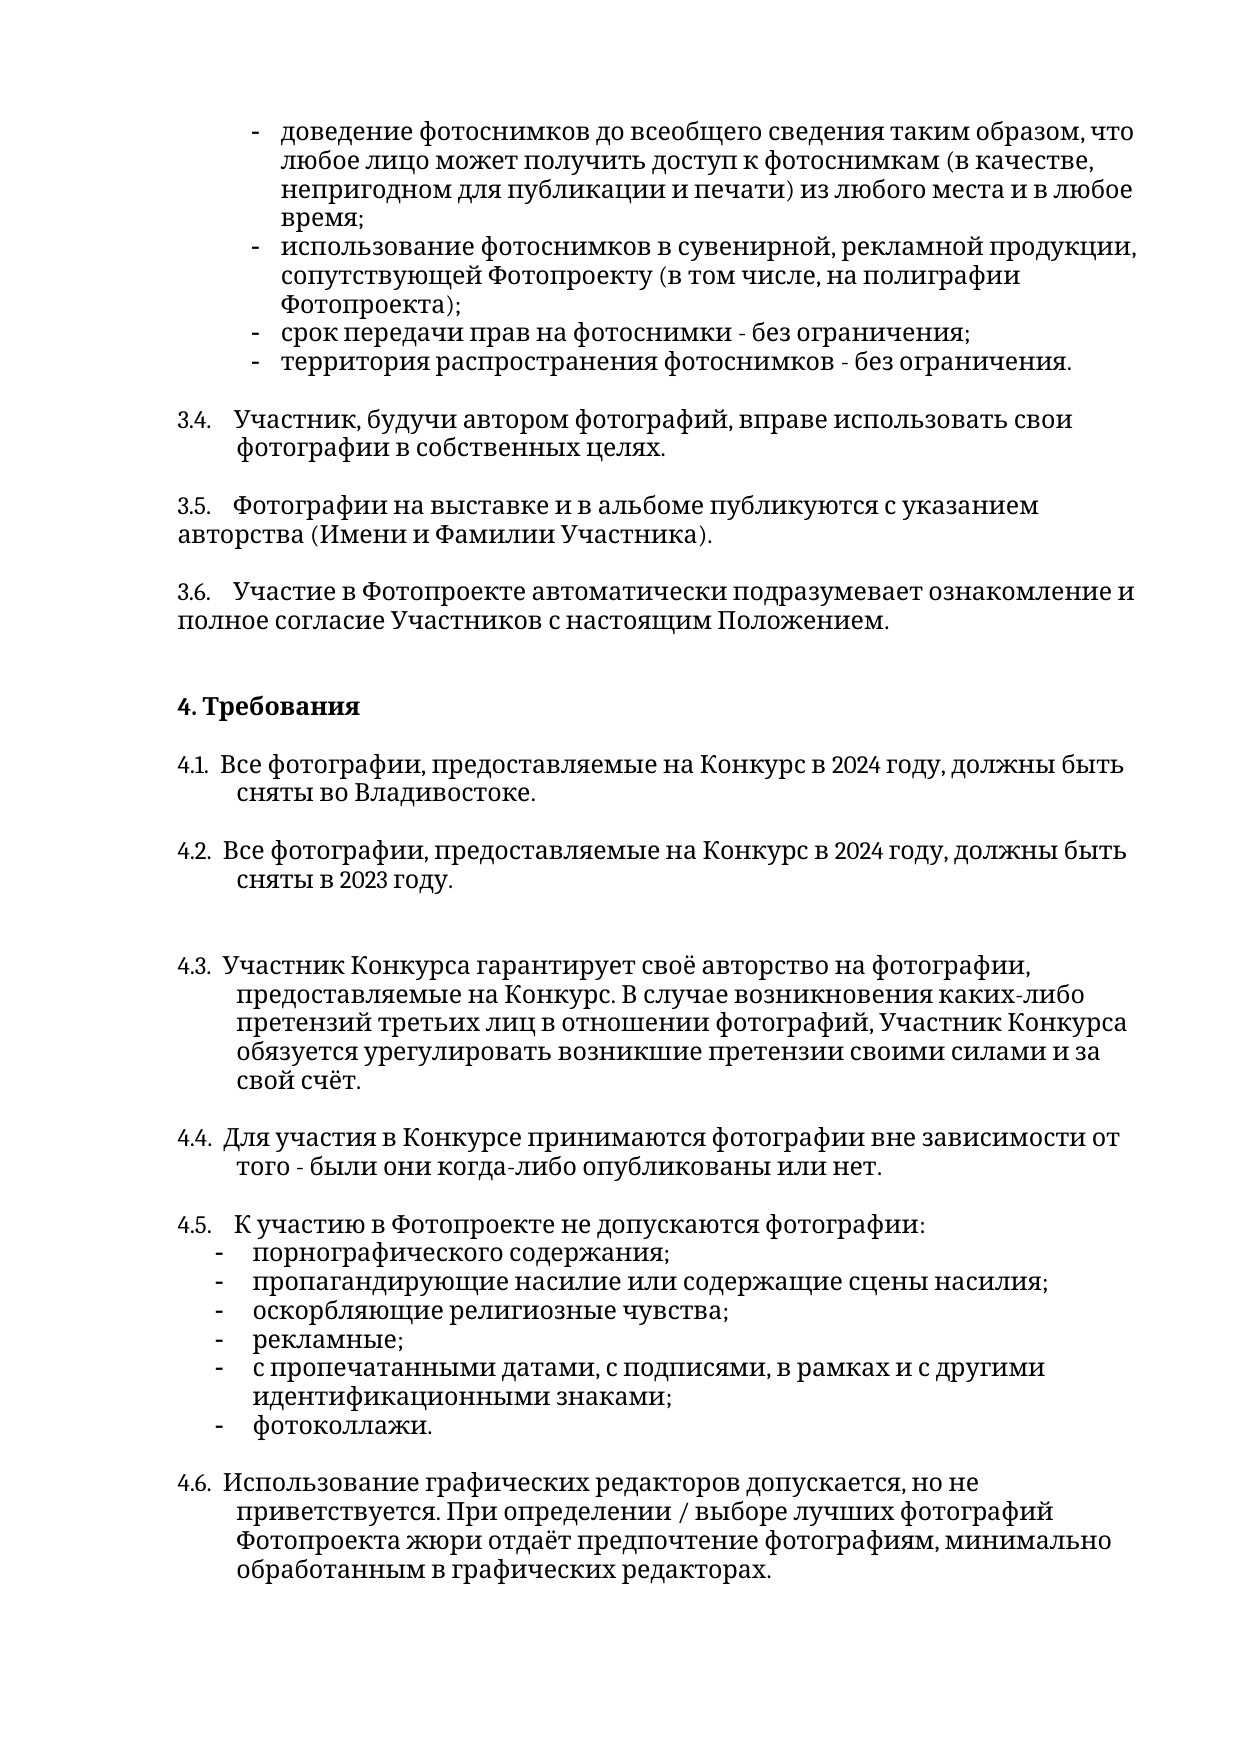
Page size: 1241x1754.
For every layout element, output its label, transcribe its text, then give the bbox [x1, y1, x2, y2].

list оскорбляющие религиозные чувства; [215, 1297, 1152, 1326]
list доведение фотоснимков до всеобщего сведения таким образом, что любое лицо может получить доступ к фотоснимкам (в качестве, непригодном для публикации и печати) из любого места и в любое время; [251, 118, 1152, 233]
text 4.1. Все фотографии, предоставляемые на Конкурс в 2024 году, должны быть сняты во Владивостоке. [177, 751, 1152, 837]
text 4. Требования [177, 693, 1152, 722]
list с пропечатанными датами, с подписями, в рамках и с другими идентификационными знаками; [215, 1354, 1152, 1412]
text 3.5. Фотографии на выставке и в альбоме публикуются с указанием авторства (Имени и Фамилии Участника). [177, 492, 1152, 549]
text 4.2. Все фотографии, предоставляемые на Конкурс в 2024 году, должны быть сняты в 2023 году. [177, 837, 1152, 952]
list фотоколлажи. [215, 1412, 1152, 1441]
list срок передачи прав на фотоснимки - без ограничения; [251, 319, 1152, 348]
text 4.4. Для участия в Конкурсе принимаются фотографии вне зависимости от того - были они когда-либо опубликованы или нет. [177, 1124, 1152, 1182]
text 4.3. Участник Конкурса гарантирует своё авторство на фотографии, предоставляемые на Конкурс. В случае возникновения каких-либо претензий третьих лиц в отношении фотографий, Участник Конкурса обязуется урегулировать возникшие претензии своими силами и за свой счёт. [177, 952, 1152, 1096]
list рекламные; [215, 1326, 1152, 1354]
text 3.4. Участник, будучи автором фотографий, вправе использовать свои фотографии в собственных целях. [177, 406, 1152, 463]
list порнографического содержания; [215, 1239, 1152, 1268]
text 3.6. Участие в Фотопроекте автоматически подразумевает ознакомление и полное согласие Участников с настоящим Положением. [177, 578, 1152, 636]
list пропагандирующие насилие или содержащие сцены насилия; [215, 1268, 1152, 1297]
text 4.6. Использование графических редакторов допускается, но не приветствуется. При определении / выборе лучших фотографий Фотопроекта жюри отдаёт предпочтение фотографиям, минимально обработанным в графических редакторах. [177, 1469, 1152, 1613]
text 4.5. К участию в Фотопроекте не допускаются фотографии: [177, 1211, 1152, 1239]
list территория распространения фотоснимков - без ограничения. [251, 348, 1152, 377]
list использование фотоснимков в сувенирной, рекламной продукции, сопутствующей Фотопроекту (в том числе, на полиграфии Фотопроекта); [251, 233, 1152, 319]
